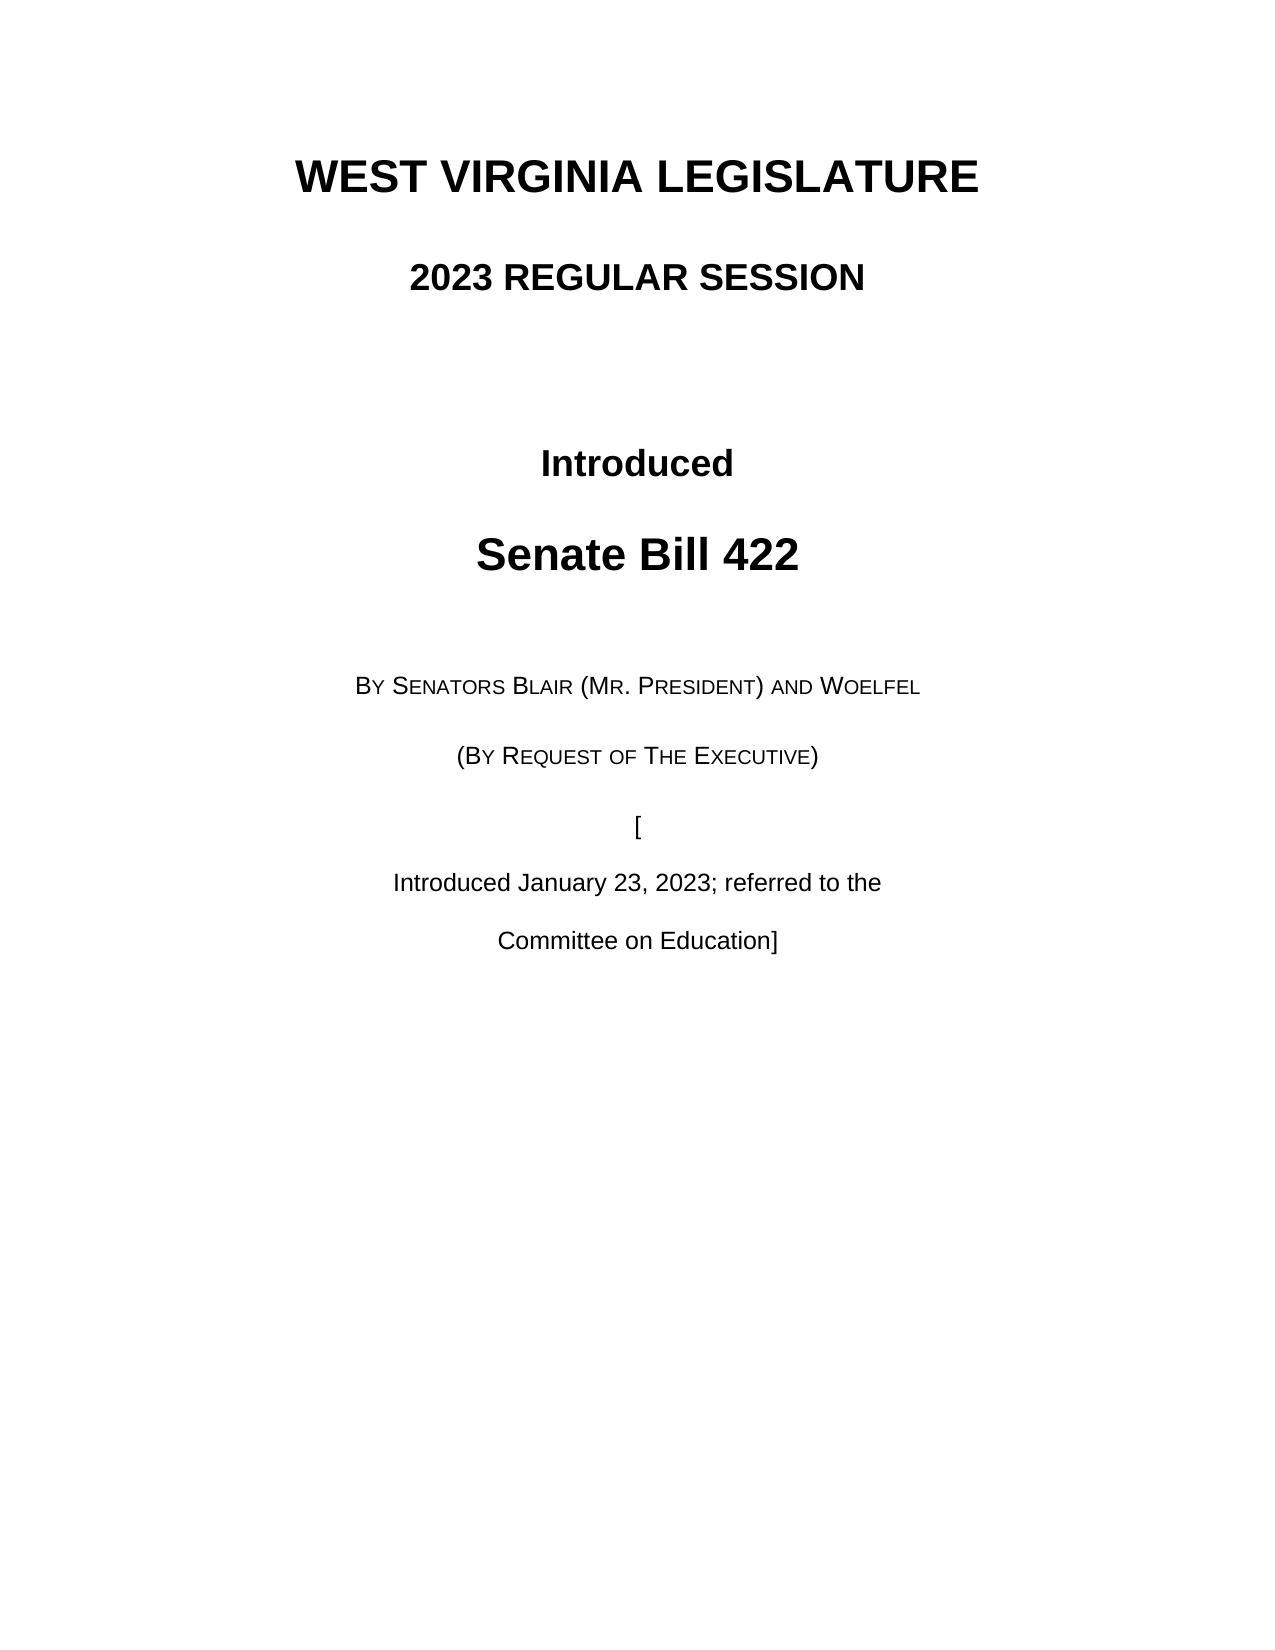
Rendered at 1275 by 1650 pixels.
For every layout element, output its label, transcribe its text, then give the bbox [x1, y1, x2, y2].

text Bill [150, 528, 1125, 581]
text [] [337, 811, 937, 954]
title WEST VIRGINIA LEGISLATURE [150, 150, 1125, 203]
text By [337, 671, 937, 699]
text (By Request of The Executive) [337, 741, 937, 769]
title 2023 REGULAR SESSION [150, 255, 1125, 298]
